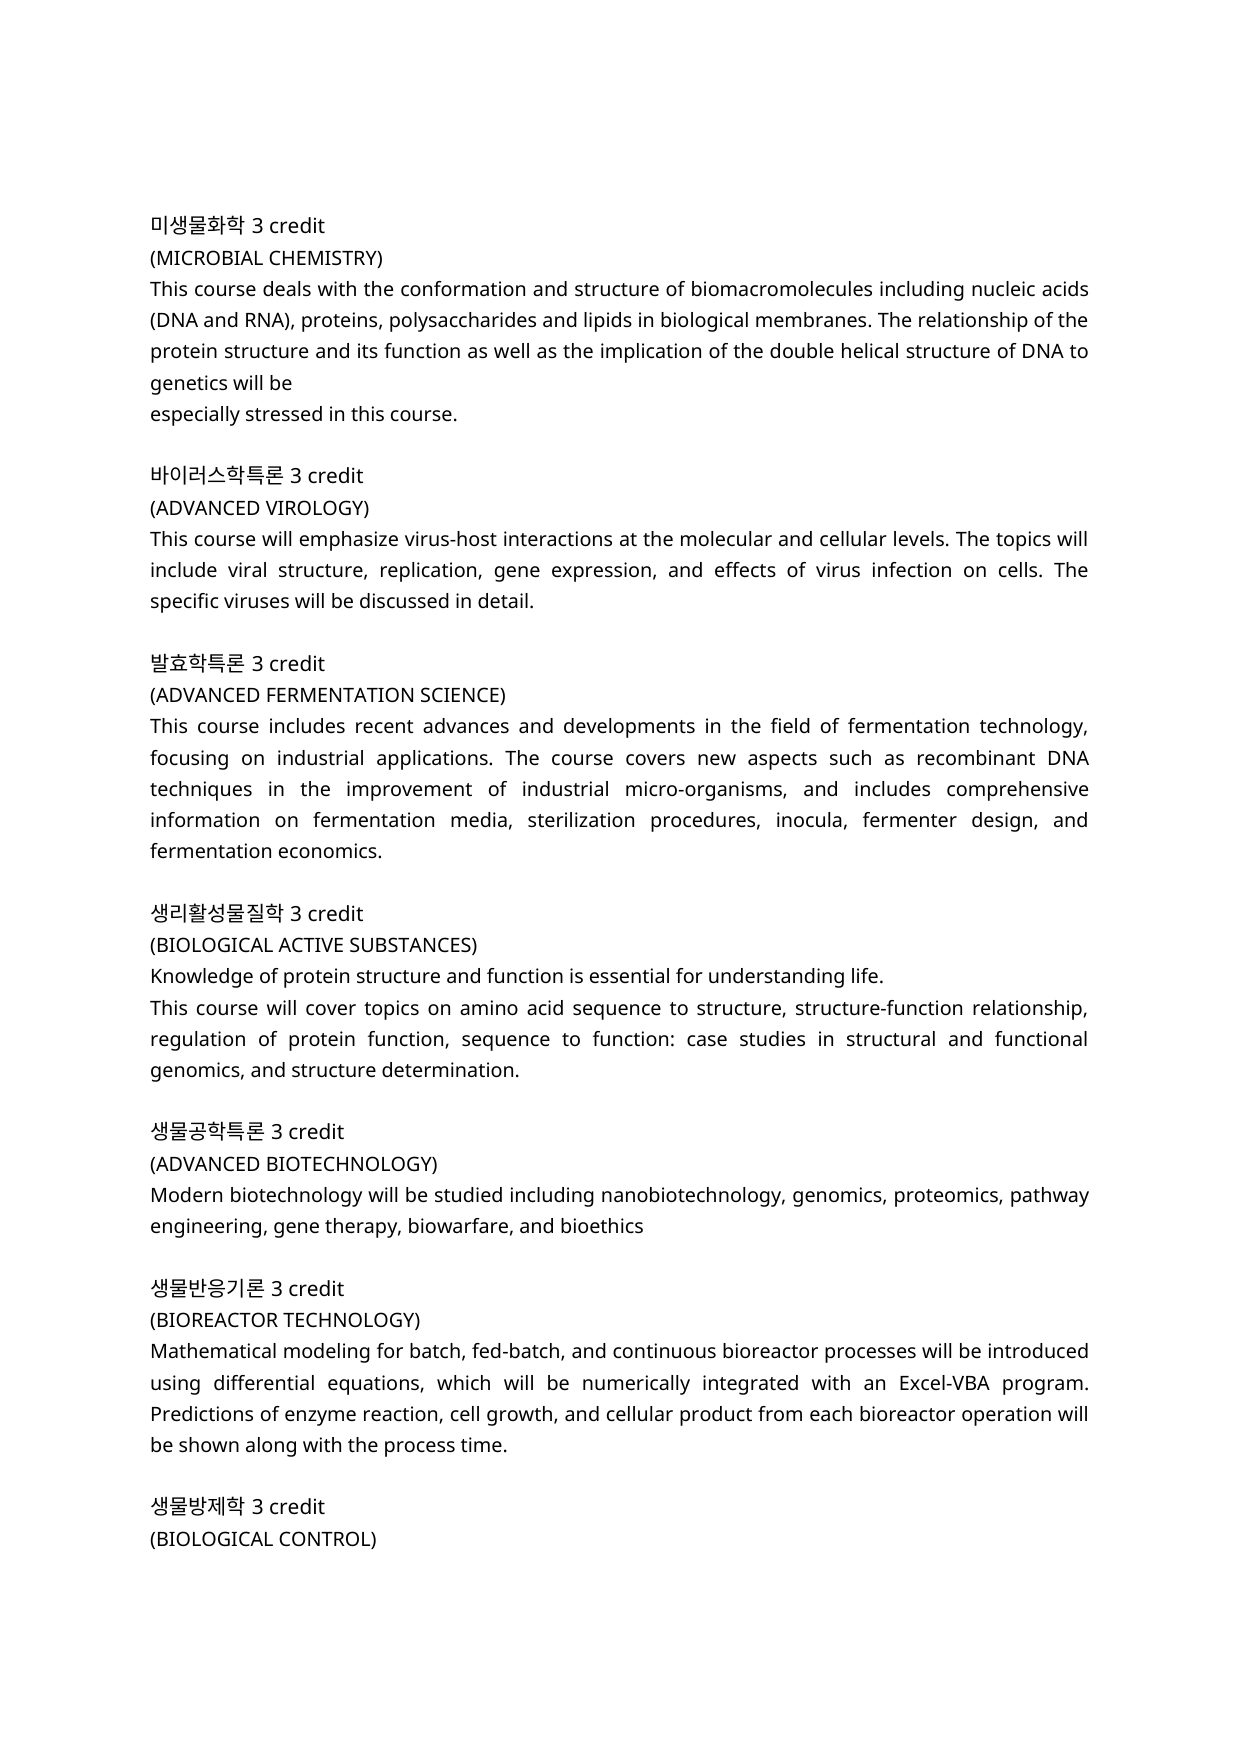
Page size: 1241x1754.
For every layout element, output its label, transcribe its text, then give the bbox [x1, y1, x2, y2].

text 생물반응기론 3 credit [150, 1271, 1090, 1302]
text This course includes recent advances and developments in the field of fermentation technology, focusing on industrial applications. The course covers new aspects such as recombinant DNA techniques in the improvement of industrial micro-organisms, and includes comprehensive information on fermentation media, sterilization procedures, inocula, fermenter design, and fermentation economics. [150, 708, 1090, 865]
text 생물방제학 3 credit [150, 1490, 1090, 1521]
text Modern biotechnology will be studied including nanobiotechnology, genomics, proteomics, pathway engineering, gene therapy, biowarfare, and bioethics [150, 1177, 1090, 1240]
text (ADVANCED BIOTECHNOLOGY) [150, 1146, 1090, 1177]
text 생리활성물질학 3 credit [150, 896, 1090, 927]
text especially stressed in this course. [150, 396, 1090, 427]
text This course will cover topics on amino acid sequence to structure, structure-function relationship, regulation of protein function, sequence to function: case studies in structural and functional genomics, and structure determination. [150, 990, 1090, 1083]
text 미생물화학 3 credit [150, 208, 1090, 240]
text (BIOLOGICAL ACTIVE SUBSTANCES) [150, 927, 1090, 958]
text 바이러스학특론 3 credit [150, 458, 1090, 490]
text This course deals with the conformation and structure of biomacromolecules including nucleic acids (DNA and RNA), proteins, polysaccharides and lipids in biological membranes. The relationship of the protein structure and its function as well as the implication of the double helical structure of DNA to genetics will be [150, 271, 1090, 396]
text Knowledge of protein structure and function is essential for understanding life. [150, 958, 1090, 990]
text (ADVANCED FERMENTATION SCIENCE) [150, 677, 1090, 708]
text 발효학특론 3 credit [150, 646, 1090, 677]
text (MICROBIAL CHEMISTRY) [150, 240, 1090, 271]
text Mathematical modeling for batch, fed-batch, and continuous bioreactor processes will be introduced using differential equations, which will be numerically integrated with an Excel-VBA program. Predictions of enzyme reaction, cell growth, and cellular product from each bioreactor operation will be shown along with the process time. [150, 1333, 1090, 1458]
text (ADVANCED VIROLOGY) [150, 490, 1090, 521]
text 생물공학특론 3 credit [150, 1115, 1090, 1146]
text (BIOREACTOR TECHNOLOGY) [150, 1302, 1090, 1333]
text This course will emphasize virus-host interactions at the molecular and cellular levels. The topics will include viral structure, replication, gene expression, and effects of virus infection on cells. The specific viruses will be discussed in detail. [150, 521, 1090, 615]
text (BIOLOGICAL CONTROL) [150, 1521, 1090, 1552]
